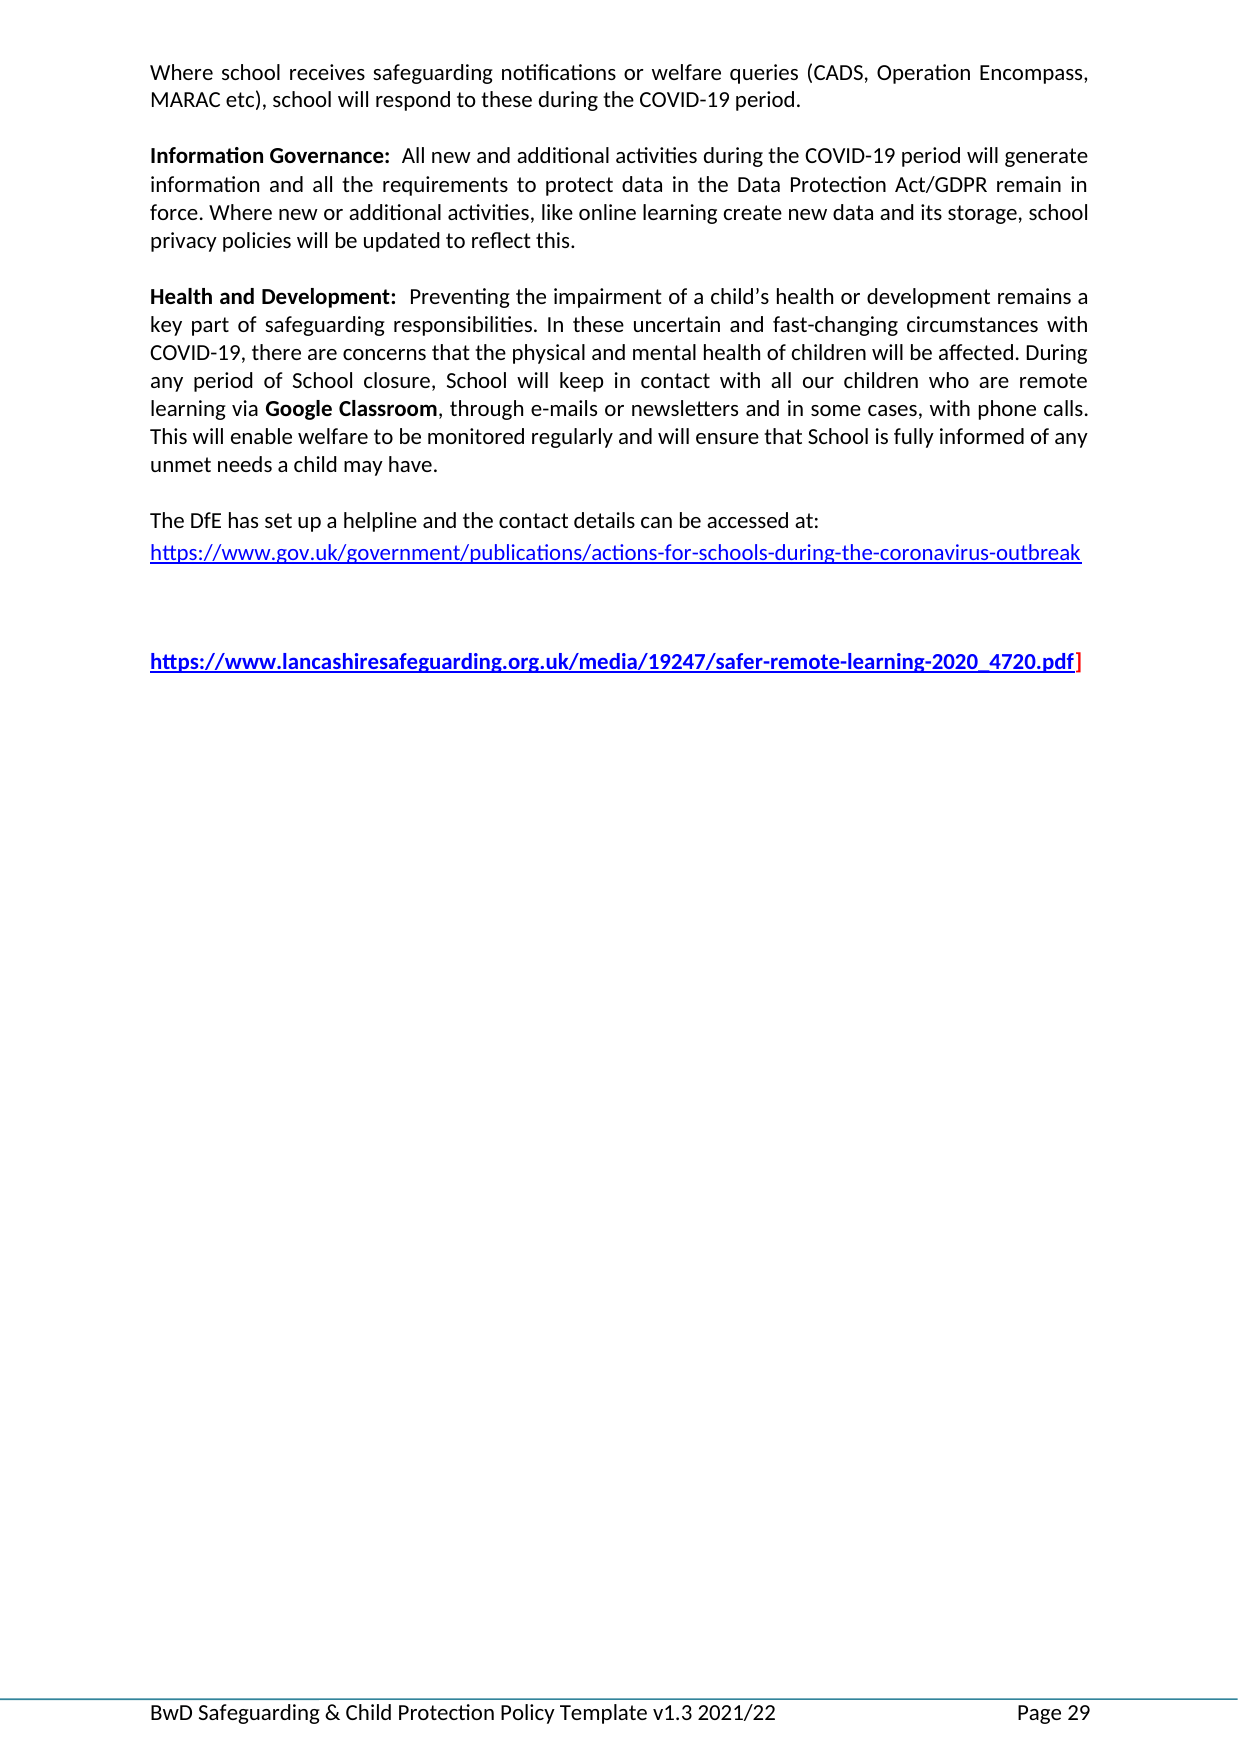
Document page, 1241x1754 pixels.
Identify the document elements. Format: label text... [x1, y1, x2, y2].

text Where school receives safeguarding notifications or welfare queries (CADS, Operation Encompass, MARAC etc), school will respond to these during the COVID-19 period. [150, 58, 1090, 114]
text Information Governance: All new and additional activities during the COVID-19 period will generate information and all the requirements to protect data in the Data Protection Act/GDPR remain in force. Where new or additional activities, like online learning create new data and its storage, school privacy policies will be updated to reflect this. [150, 142, 1090, 254]
text Health and Development: Preventing the impairment of a child’s health or development remains a key part of safeguarding responsibilities. In these uncertain and fast-changing circumstances with COVID-19, there are concerns that the physical and mental health of children will be affected. During any period of School closure, School will keep in contact with all our children who are remote learning via Google Classroom, through e-mails or newsletters and in some cases, with phone calls. This will enable welfare to be monitored regularly and will ensure that School is fully informed of any unmet needs a child may have. [150, 282, 1090, 478]
text The DfE has set up a helpline and the contact details can be accessed at: https://www.gov.uk/government/publications/actions-for-schools-during-the-coronavirus-outbreak [150, 506, 1090, 566]
text https://www.lancashiresafeguarding.org.uk/media/19247/safer-remote-learning-2020_4720.pdf] [150, 647, 1090, 675]
